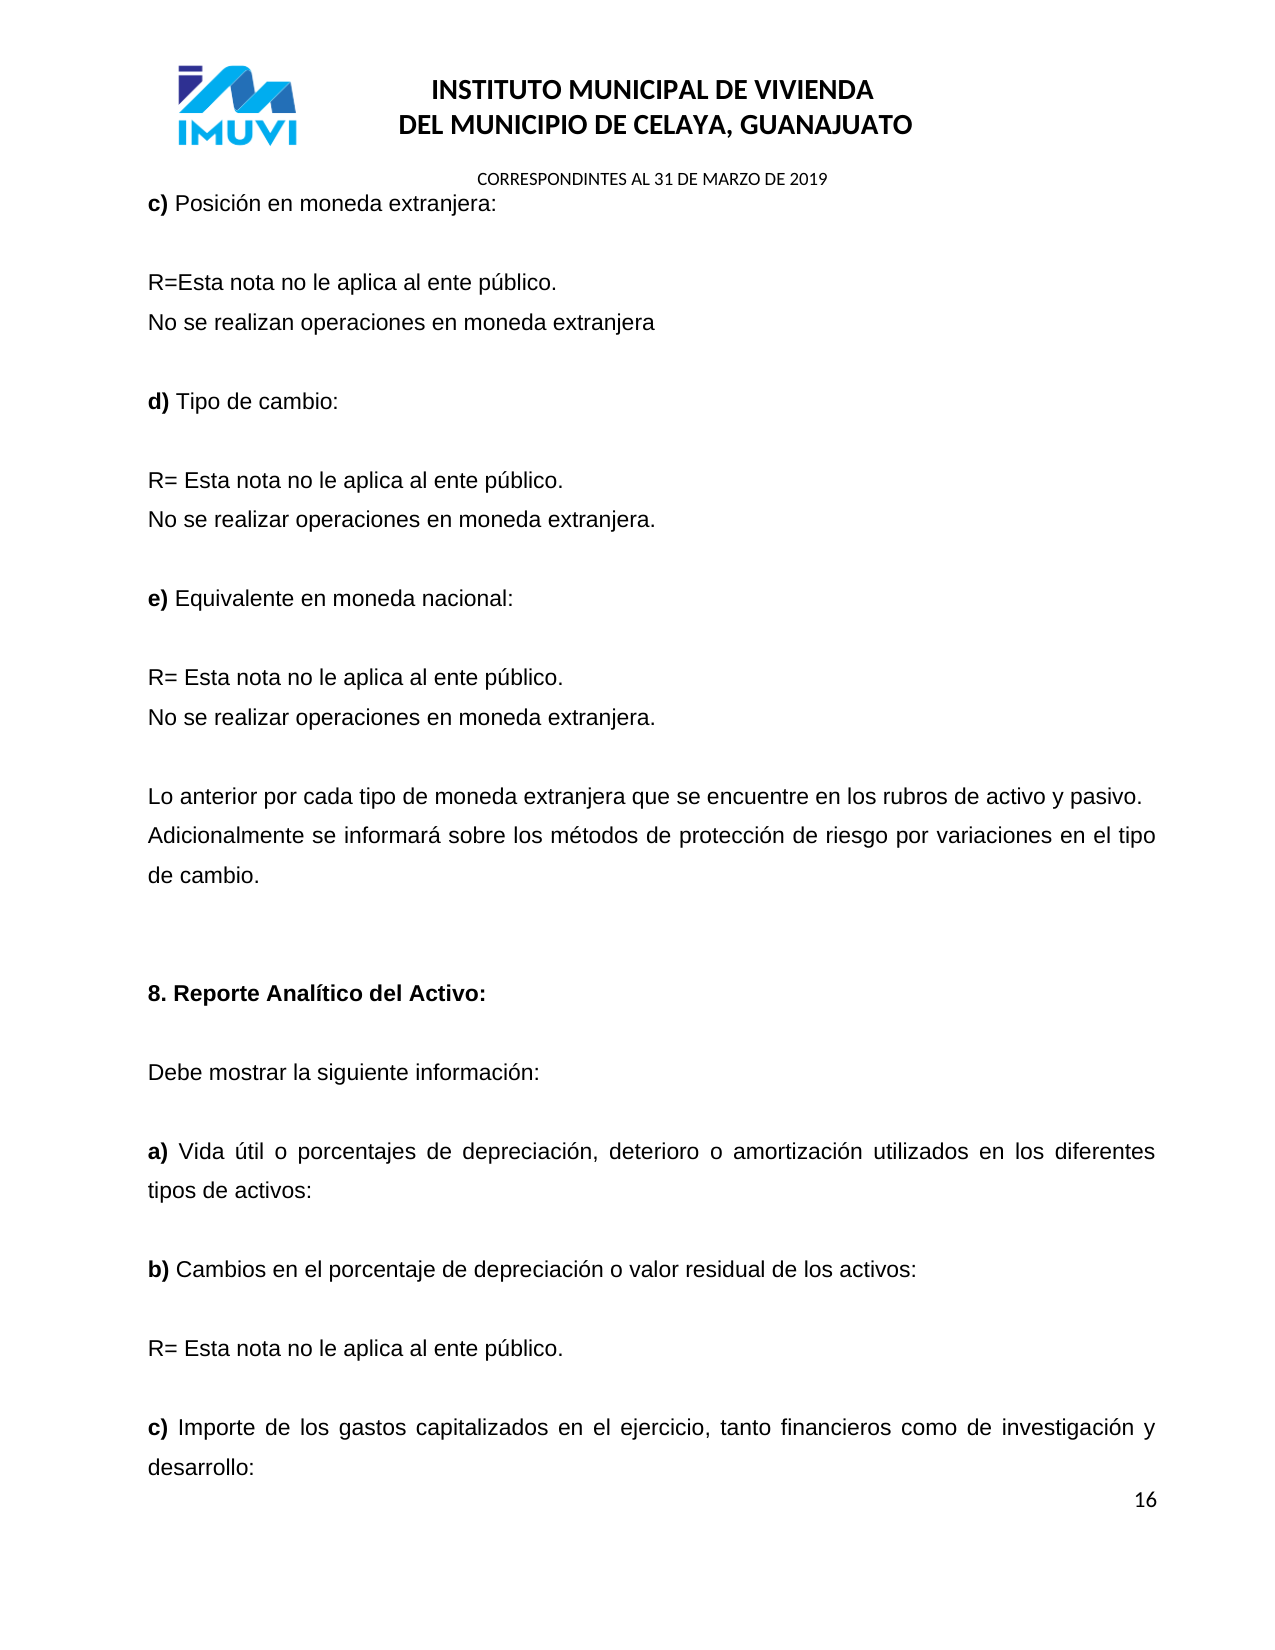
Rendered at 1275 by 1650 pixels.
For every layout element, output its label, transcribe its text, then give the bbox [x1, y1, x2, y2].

text R=Esta nota no le aplica al ente público. [148, 269, 1157, 296]
text Adicionalmente se informará sobre los métodos de protección de riesgo por variaciones en el tipo de cambio. [148, 822, 1157, 888]
text No se realizar operaciones en moneda extranjera. [148, 506, 1157, 533]
text Lo anterior por cada tipo de moneda extranjera que se encuentre en los rubros de activo y pasivo. [148, 783, 1157, 809]
text No se realizar operaciones en moneda extranjera. [148, 704, 1157, 730]
text e) Equivalente en moneda nacional: [148, 585, 1157, 612]
text No se realizan operaciones en moneda extranjera [148, 309, 1157, 335]
text b) Cambios en el porcentaje de depreciación o valor residual de los activos: [148, 1256, 1157, 1283]
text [148, 467, 1157, 493]
text c) Importe de los gastos capitalizados en el ejercicio, tanto financieros como de investigación y desarrollo: [148, 1414, 1157, 1480]
text c) Posición en moneda extranjera: [148, 190, 1157, 217]
text a) Vida útil o porcentajes de depreciación, deterioro o amortización utilizados en los diferentes tipos de activos: [148, 1138, 1157, 1204]
text Debe mostrar la siguiente información: [148, 1059, 1157, 1085]
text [148, 1335, 1157, 1362]
subtitle 8. Reporte Analítico del Activo: [148, 980, 1157, 1006]
text d) Tipo de cambio: [148, 388, 1157, 414]
text R= Esta nota no le aplica al ente público. [148, 664, 1157, 691]
